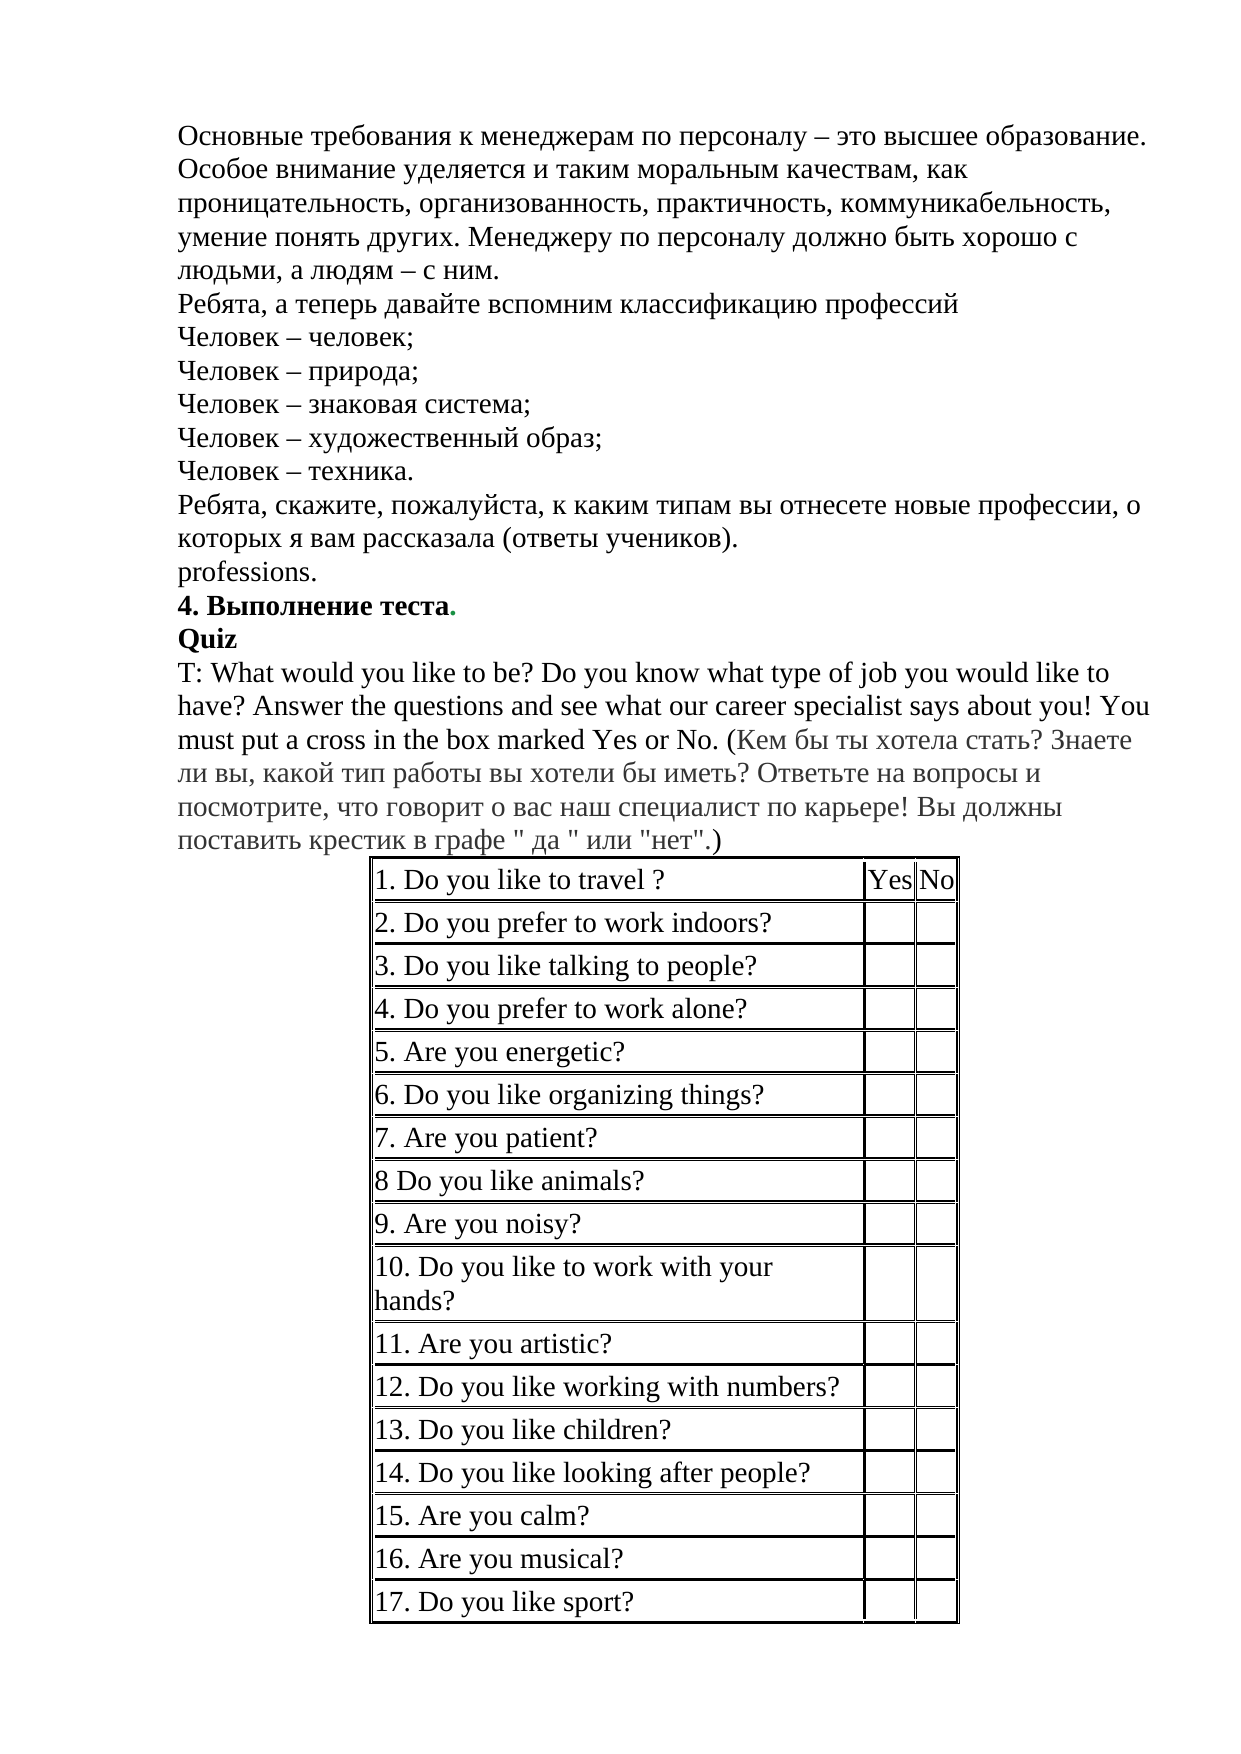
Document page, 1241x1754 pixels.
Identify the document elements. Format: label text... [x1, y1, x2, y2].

table_cell 11. Are you artistic? [371, 1320, 864, 1363]
table_cell 9. Are you noisy? [373, 1200, 863, 1243]
table_cell [917, 1363, 958, 1406]
table_cell [866, 1409, 914, 1449]
table_cell [917, 942, 956, 985]
table_header Yes [864, 859, 916, 899]
text Ребята, скажите, пожалуйста, к каким типам вы отнесете новые профессии, о которых я вам рассказала (ответы учеников). [177, 487, 1152, 554]
table_cell [866, 1075, 914, 1114]
table_cell [866, 1452, 914, 1492]
table_cell [866, 1538, 914, 1578]
table_cell [916, 1406, 958, 1449]
table_cell [917, 1200, 957, 1243]
table_cell [917, 1114, 957, 1157]
table_cell 13. Do you like children? [371, 1406, 864, 1449]
text T: What would you like to be? Do you know what type of job you would like to have? Answer the questions and see what our career specialist says about you! You must put a cross in the box marked Yes or No. (Кем бы ты хотела стать? Знаете ли вы, какой тип работы вы хотели бы иметь? Ответьте на вопросы и посмотрите, что говорит о вас наш специалист по карьере! Вы должны поставить крестик в графе " да " или "нет".) [177, 655, 1152, 856]
table_cell [866, 1323, 914, 1363]
table_cell [917, 1243, 957, 1320]
table_cell [917, 985, 957, 1028]
table_cell [866, 989, 914, 1028]
table_cell [866, 1366, 914, 1406]
table_cell [917, 1028, 957, 1071]
table_cell [866, 1495, 914, 1535]
table_cell [917, 1535, 956, 1578]
text professions. [177, 554, 1152, 588]
table_cell [916, 1492, 958, 1535]
table_cell 8 Do you like animals? [373, 1157, 863, 1200]
table_cell 12. Do you like working with numbers? [371, 1363, 863, 1406]
table_cell 5. Are you energetic? [373, 1028, 863, 1071]
text Человек – человек; Человек – природа; Человек – знаковая система; Человек – художественный образ; Человек – техника. [177, 319, 1152, 487]
table_cell 16. Are you musical? [373, 1535, 863, 1578]
table_cell 6. Do you like organizing things? [373, 1071, 863, 1114]
table_cell 10. Do you like to work with your hands? [373, 1243, 863, 1320]
table_cell [917, 1449, 956, 1492]
table_cell [866, 1204, 914, 1243]
table_cell [866, 945, 914, 985]
table_header No [916, 859, 956, 899]
text Основные требования к менеджерам по персоналу – это высшее образование. Особое внимание уделяется и таким моральным качествам, как проницательность, организованность, практичность, коммуникабельность, умение понять других. Менеджеру по персоналу должно быть хорошо с людьми, а людям – с ним. [177, 118, 1152, 286]
table_cell [866, 903, 914, 942]
table_cell 15. Are you calm? [371, 1492, 864, 1535]
table_cell [864, 1581, 916, 1621]
table_header 1. Do you like to travel ? [373, 858, 864, 899]
text 4. Выполнение теста. [177, 588, 1152, 621]
table_cell 4. Do you prefer to work alone? [373, 985, 863, 1028]
table_cell 2. Do you prefer to work indoors? [373, 899, 863, 942]
table_cell [866, 1161, 914, 1200]
table_cell [917, 1071, 957, 1114]
table_cell [866, 1032, 914, 1071]
text Ребята, а теперь давайте вспомним классификацию профессий [177, 286, 1152, 319]
table_cell 3. Do you like talking to people? [373, 942, 863, 985]
table_cell 14. Do you like looking after people? [373, 1449, 863, 1492]
table_cell [916, 1578, 958, 1621]
table_cell 17. Do you like sport? [371, 1578, 864, 1621]
table_cell 7. Are you patient? [373, 1114, 863, 1157]
text Quiz [177, 621, 1152, 655]
table_cell [916, 1320, 958, 1363]
table_cell [917, 1157, 957, 1200]
table_cell [866, 1247, 914, 1320]
table_cell [917, 899, 957, 942]
table_cell [866, 1118, 914, 1157]
